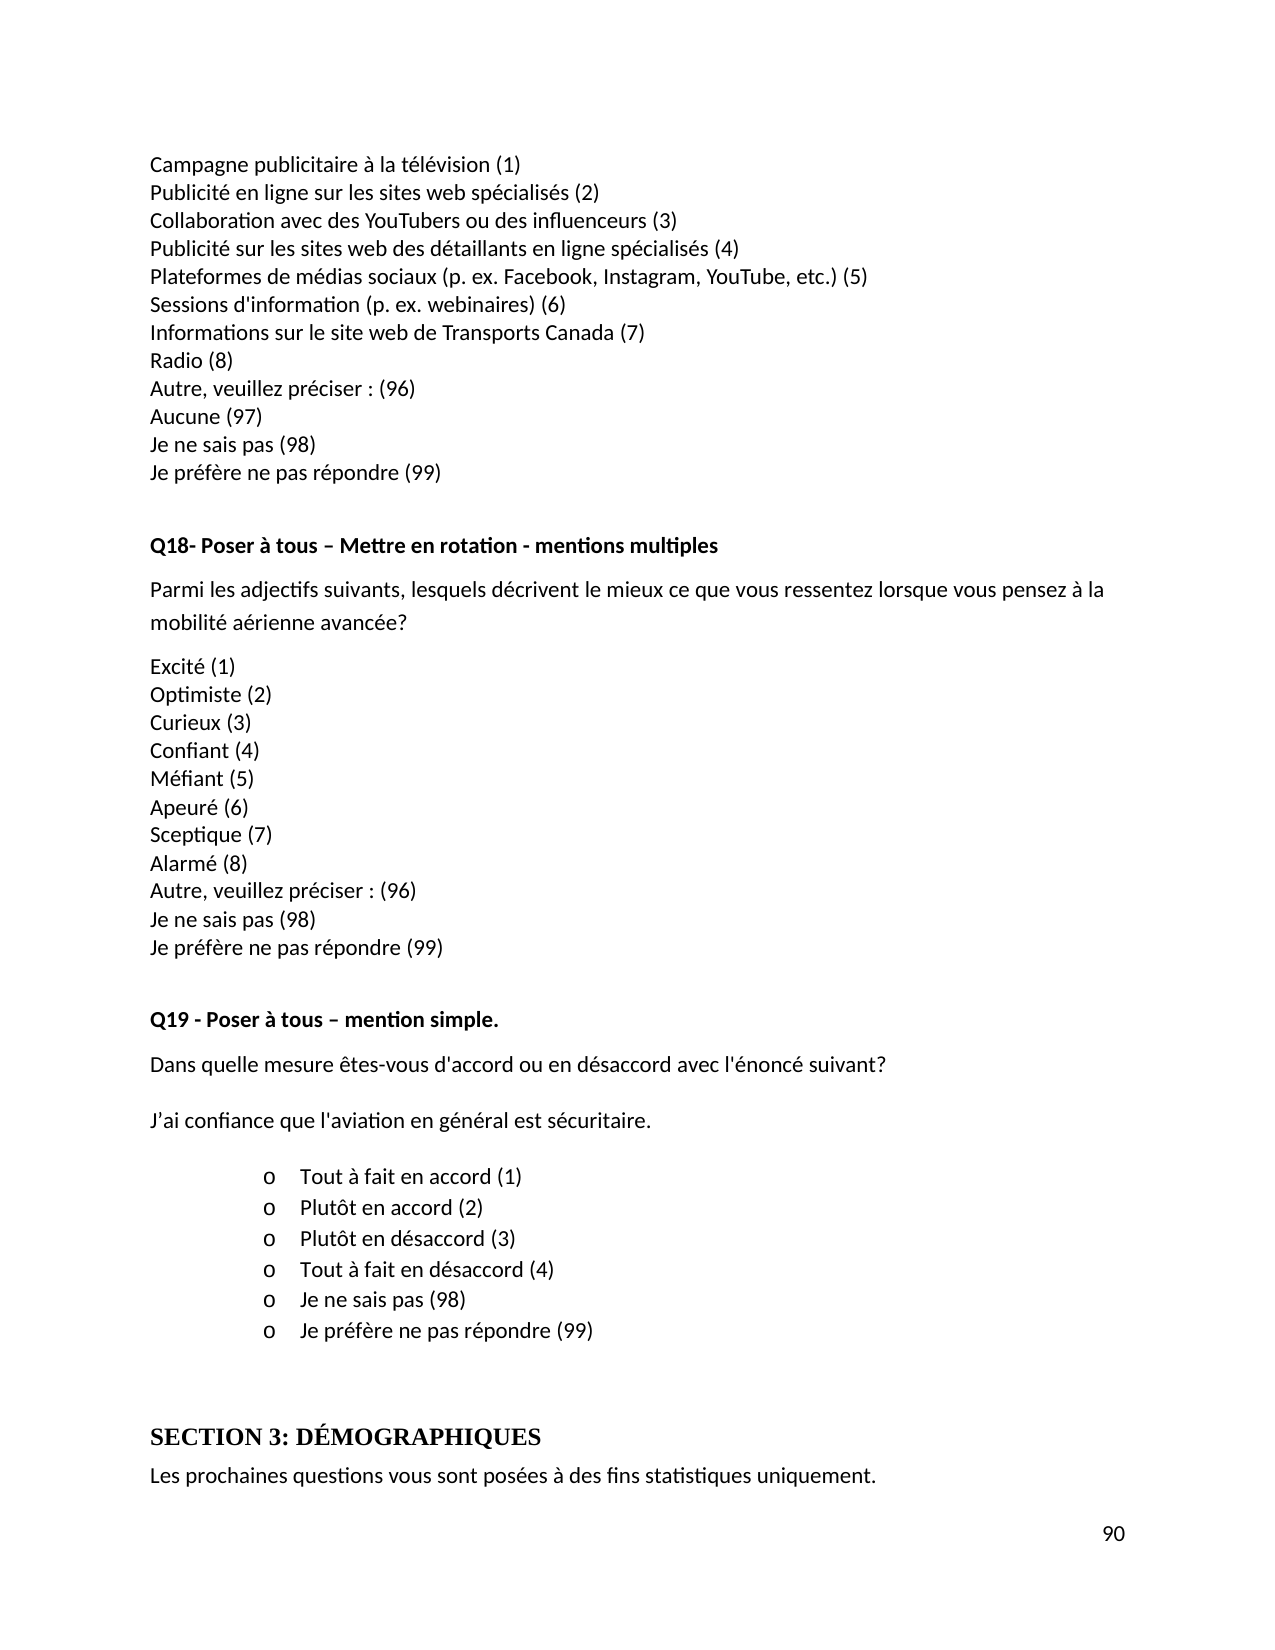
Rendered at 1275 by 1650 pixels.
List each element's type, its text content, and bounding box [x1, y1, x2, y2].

list Plutôt en désaccord (3) [262, 1224, 1125, 1253]
text Q18- Poser à tous – Mettre en rotation - mentions multiples [150, 531, 1125, 559]
list Plutôt en accord (2) [262, 1193, 1125, 1222]
text Campagne publicitaire à la télévision (1) [150, 150, 1125, 178]
text J’ai confiance que l'aviation en général est sécuritaire. [150, 1106, 1125, 1162]
text Les prochaines questions vous sont posées à des fins statistiques uniquement. [150, 1461, 1125, 1489]
text Je préfère ne pas répondre (99) [150, 458, 1125, 486]
text Apeuré (6) [150, 793, 1125, 821]
text SECTION 3: DÉMOGRAPHIQUES [150, 1422, 1125, 1451]
text Confiant (4) [150, 737, 1125, 764]
text Je ne sais pas (98) [150, 905, 1125, 933]
text Aucune (97) [150, 402, 1125, 430]
list Tout à fait en accord (1) [262, 1162, 1125, 1191]
text Excité (1) [150, 652, 1125, 681]
text Sceptique (7) [150, 821, 1125, 849]
text Autre, veuillez préciser : (96) [150, 374, 1125, 402]
list Tout à fait en désaccord (4) [262, 1255, 1125, 1284]
text Autre, veuillez préciser : (96) [150, 877, 1125, 905]
text Parmi les adjectifs suivants, lesquels décrivent le mieux ce que vous ressentez lorsque vous pensez à la mobilité aérienne avancée? [150, 576, 1125, 636]
text Je ne sais pas (98) [150, 430, 1125, 458]
text Publicité en ligne sur les sites web spécialisés (2) [150, 178, 1125, 206]
text Publicité sur les sites web des détaillants en ligne spécialisés (4) [150, 234, 1125, 262]
text Optimiste (2) [150, 681, 1125, 708]
text Méfiant (5) [150, 764, 1125, 793]
text Q19 - Poser à tous – mention simple. [150, 1005, 1125, 1033]
text Radio (8) [150, 346, 1125, 374]
text Alarmé (8) [150, 849, 1125, 877]
text Je préfère ne pas répondre (99) [150, 933, 1125, 961]
text Collaboration avec des YouTubers ou des influenceurs (3) [150, 206, 1125, 234]
text Curieux (3) [150, 708, 1125, 737]
text Dans quelle mesure êtes-vous d'accord ou en désaccord avec l'énoncé suivant? [150, 1050, 1125, 1078]
text Informations sur le site web de Transports Canada (7) [150, 318, 1125, 346]
list Je ne sais pas (98) [262, 1286, 1125, 1315]
text Sessions d'information (p. ex. webinaires) (6) [150, 290, 1125, 318]
list Je préfère ne pas répondre (99) [262, 1316, 1125, 1346]
text Plateformes de médias sociaux (p. ex. Facebook, Instagram, YouTube, etc.) (5) [150, 262, 1125, 290]
